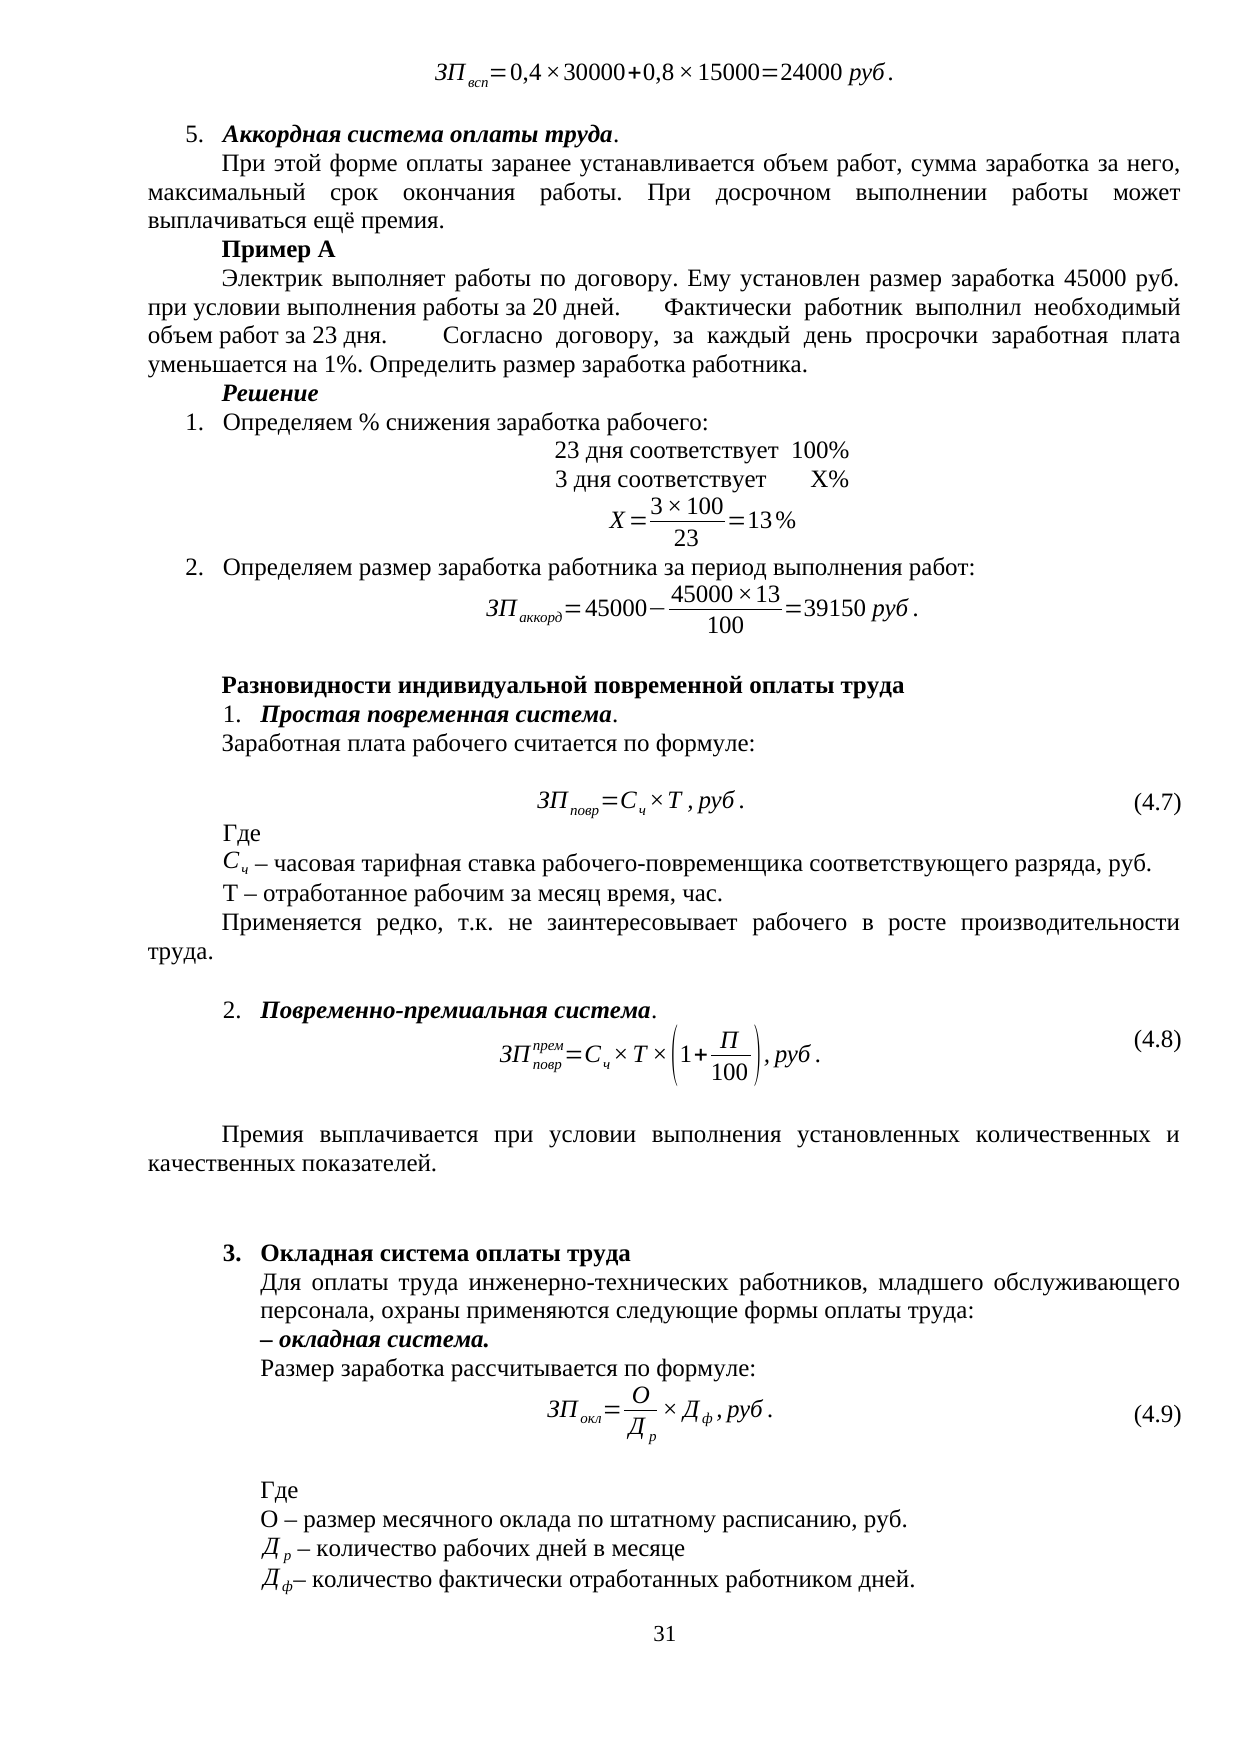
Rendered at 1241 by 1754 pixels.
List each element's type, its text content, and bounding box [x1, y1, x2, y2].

list Простая повременная система. [223, 699, 1181, 728]
list Повременно-премиальная система. [223, 995, 1181, 1024]
list Окладная система оплаты труда [223, 1238, 1181, 1267]
table_header [148, 1382, 1060, 1444]
text Для оплаты труда инженерно-технических работников, младшего обслуживающего персонала, охраны применяются следующие формы оплаты труда: [260, 1267, 1181, 1324]
text Пример А [148, 234, 1181, 263]
text Заработная плата рабочего считается по формуле: [221, 728, 1181, 756]
text 23 дня соответствует 100% [223, 435, 1181, 464]
text Где [260, 1475, 1181, 1504]
text Т – отработанное рабочим за месяц время, час. [223, 878, 1181, 907]
table_header [148, 1024, 1060, 1089]
table_header (4.7) [1060, 787, 1192, 818]
text Решение [148, 378, 1181, 407]
text – количество фактически отработанных работником дней. [260, 1564, 1181, 1595]
text О – размер месячного оклада по штатному расписанию, руб. [260, 1504, 1181, 1532]
text – количество рабочих дней в месяце [260, 1532, 1181, 1564]
text При этой форме оплаты заранее устанавливается объем работ, сумма заработка за него, максимальный срок окончания работы. При досрочном выполнении работы может выплачиваться ещё премия. [148, 148, 1181, 234]
text Размер заработка рассчитывается по формуле: [260, 1353, 1181, 1382]
text Применяется редко, т.к. не заинтересовывает рабочего в росте производительности труда. [148, 907, 1181, 964]
table_header (4.8) [1060, 1024, 1192, 1089]
text – окладная система. [260, 1324, 1181, 1353]
text Где [223, 818, 1181, 847]
text Разновидности индивидуальной повременной оплаты труда [148, 670, 1181, 699]
list Определяем размер заработка работника за период выполнения работ: [185, 552, 1181, 581]
text Электрик выполняет работы по договору. Ему установлен размер заработка 45000 руб. при условии выполнения работы за 20 дней. Фактически работник выполнил необходимый объем работ за 23 дня. Согласно договору, за каждый день просрочки заработная плата уменьшается на 1%. Определить размер заработка работника. [148, 263, 1181, 378]
table_header [148, 787, 1060, 818]
list Определяем % снижения заработка рабочего: [185, 407, 1181, 435]
text Премия выплачивается при условии выполнения установленных количественных и качественных показателей. [148, 1119, 1181, 1177]
text 3 дня соответствует Х% [223, 464, 1181, 493]
text – часовая тарифная ставка рабочего-повременщика соответствующего разряда, руб. [223, 847, 1181, 878]
table_header (4.9) [1060, 1382, 1192, 1444]
list Аккордная система оплаты труда. [185, 119, 1181, 148]
